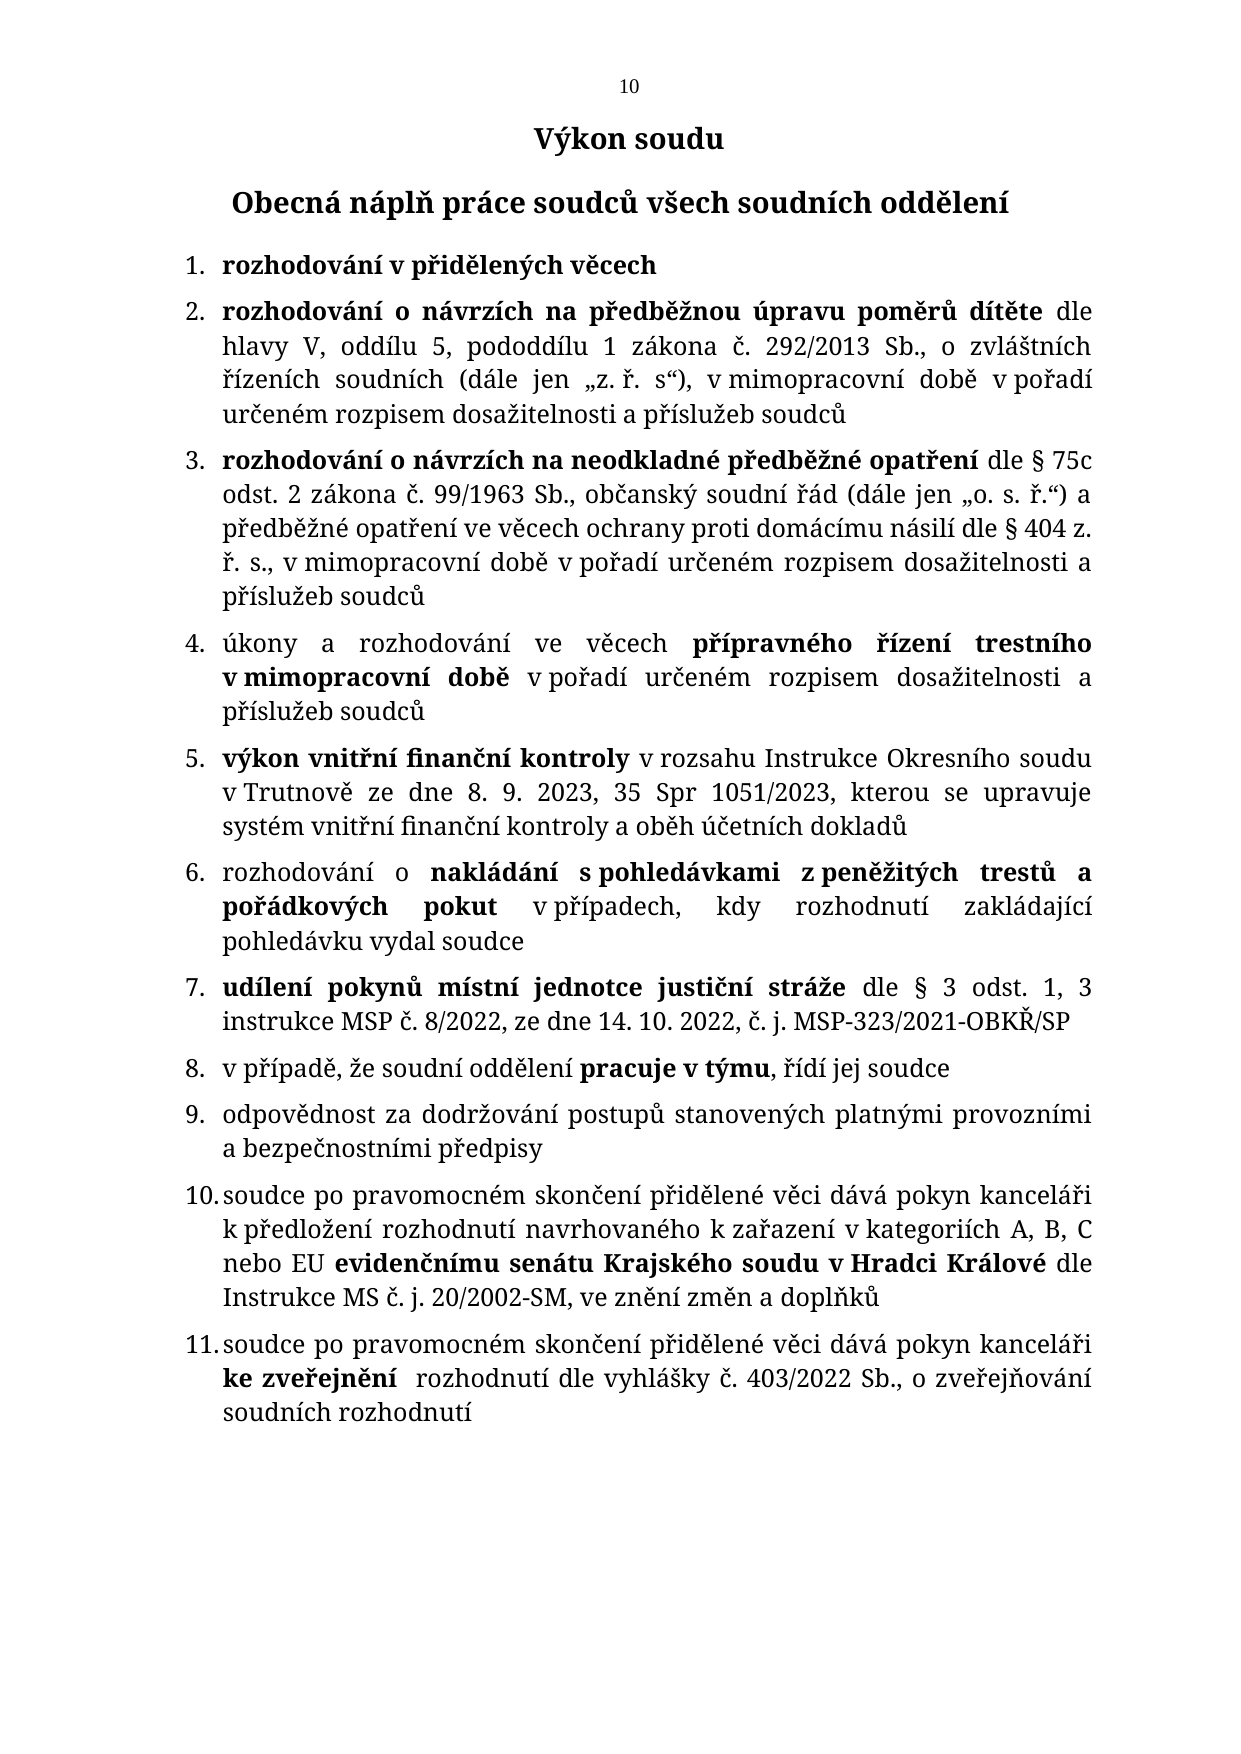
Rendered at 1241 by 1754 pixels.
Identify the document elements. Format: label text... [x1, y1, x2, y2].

list odpovědnost za dodržování postupů stanovených platnými provozními a bezpečnostními předpisy [185, 1097, 1092, 1165]
list úkony a rozhodování ve věcech přípravného řízení trestního v mimopracovní době v pořadí určeném rozpisem dosažitelnosti a příslužeb soudců [185, 626, 1092, 728]
list výkon vnitřní finanční kontroly v rozsahu Instrukce Okresního soudu v Trutnově ze dne 8. 9. 2023, 35 Spr 1051/2023, kterou se upravuje systém vnitřní finanční kontroly a oběh účetních dokladů [185, 740, 1092, 842]
list soudce po pravomocném skončení přidělené věci dává pokyn kanceláři ke zveřejnění rozhodnutí dle vyhlášky č. 403/2022 Sb., o zveřejňování soudních rozhodnutí [185, 1326, 1092, 1428]
list rozhodování o nakládání s pohledávkami z peněžitých trestů a pořádkových pokut v případech, kdy rozhodnutí zakládající pohledávku vydal soudce [185, 855, 1092, 957]
list v případě, že soudní oddělení pracuje v týmu, řídí jej soudce [185, 1050, 1092, 1084]
list rozhodování v přidělených věcech [185, 247, 1092, 282]
list rozhodování o návrzích na předběžnou úpravu poměrů dítěte dle hlavy V, oddílu 5, pododdílu 1 zákona č. 292/2013 Sb., o zvláštních řízeních soudních (dále jen „z. ř. s“), v mimopracovní době v pořadí určeném rozpisem dosažitelnosti a příslužeb soudců [185, 294, 1092, 430]
text Obecná náplň práce soudců všech soudních oddělení [148, 183, 1092, 222]
list rozhodování o návrzích na neodkladné předběžné opatření dle § 75c odst. 2 zákona č. 99/1963 Sb., občanský soudní řád (dále jen „o. s. ř.“) a předběžné opatření ve věcech ochrany proti domácímu násilí dle § 404 z. ř. s., v mimopracovní době v pořadí určeném rozpisem dosažitelnosti a příslužeb soudců [185, 443, 1092, 613]
text Výkon soudu [148, 118, 1092, 158]
list soudce po pravomocném skončení přidělené věci dává pokyn kanceláři k předložení rozhodnutí navrhovaného k zařazení v kategoriích A, B, C nebo EU evidenčnímu senátu Krajského soudu v Hradci Králové dle Instrukce MS č. j. 20/2002-SM, ve znění změn a doplňků [185, 1177, 1092, 1314]
list udílení pokynů místní jednotce justiční stráže dle § 3 odst. 1, 3 instrukce MSP č. 8/2022, ze dne 14. 10. 2022, č. j. MSP-323/2021-OBKŘ/SP [185, 970, 1092, 1038]
